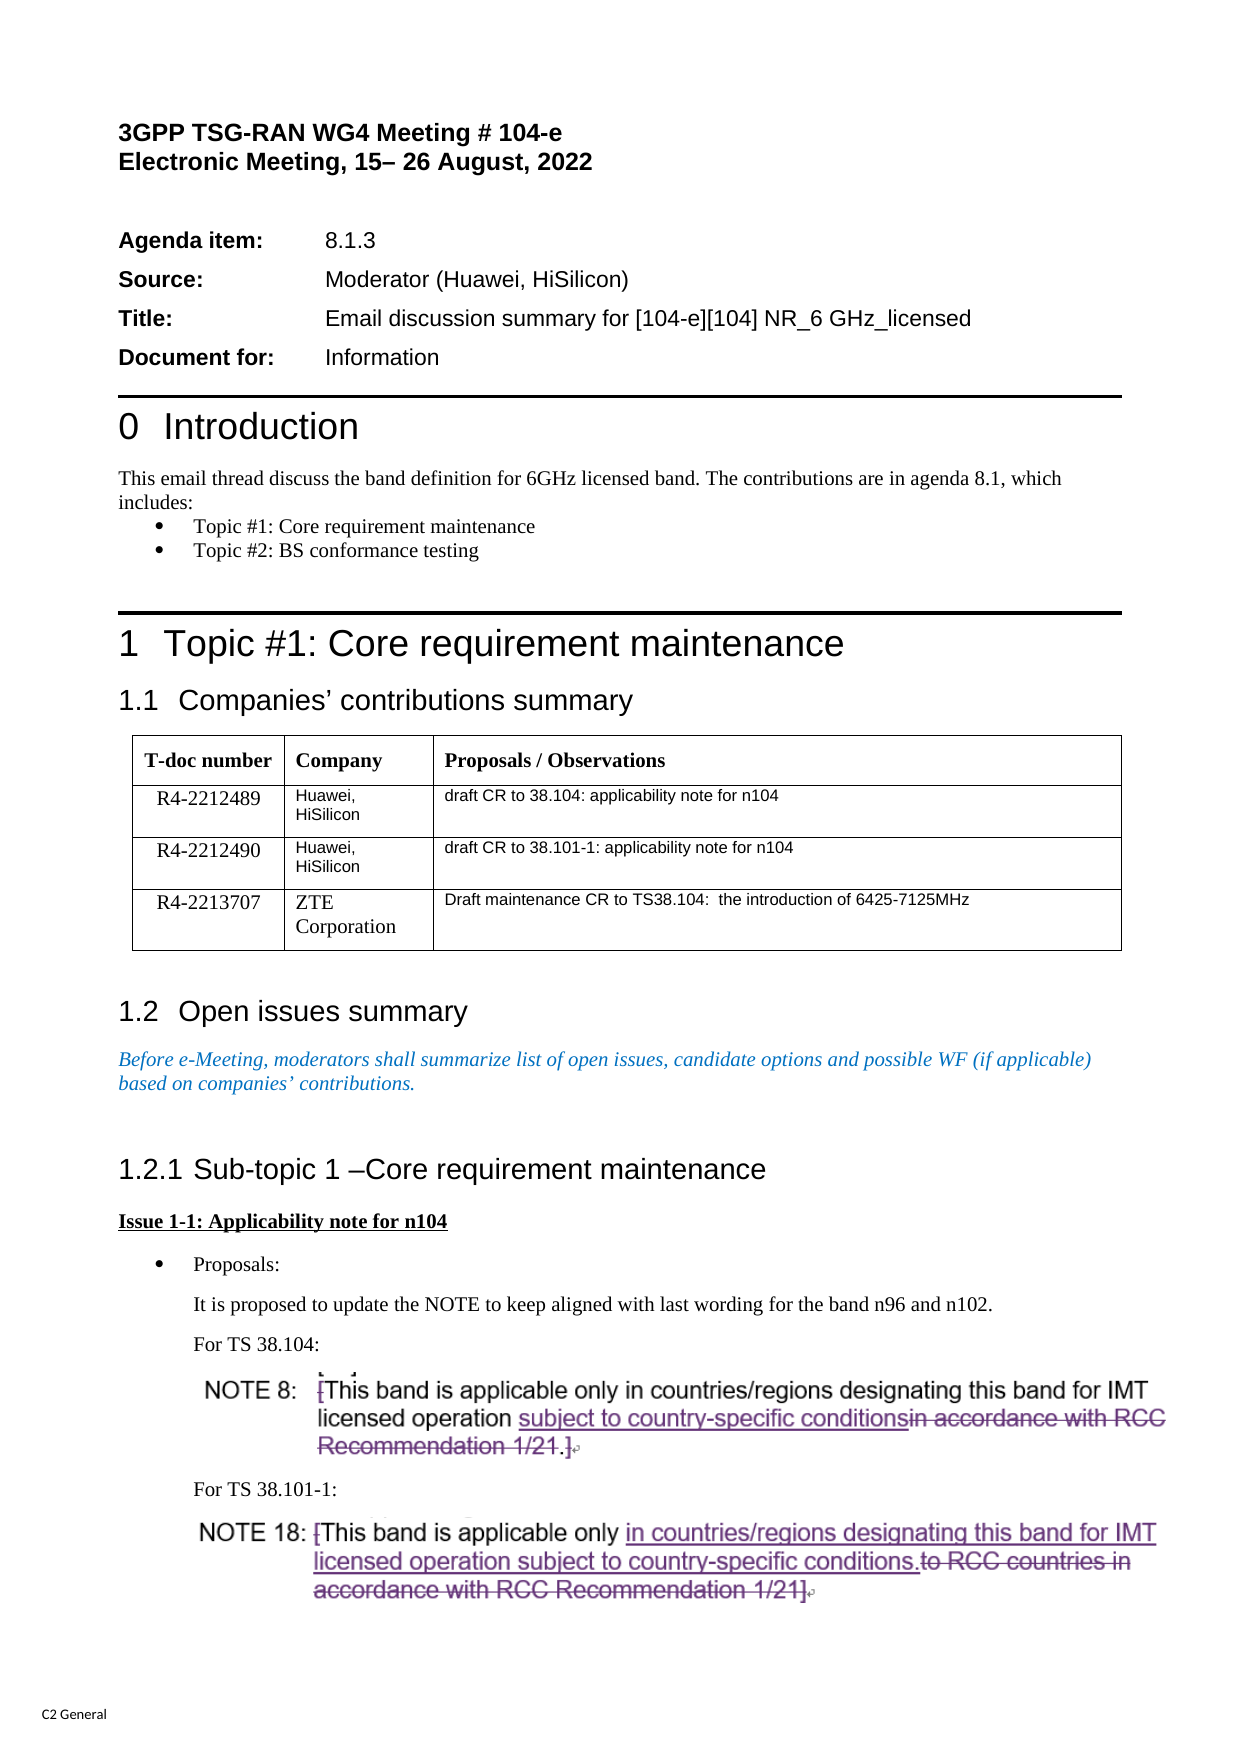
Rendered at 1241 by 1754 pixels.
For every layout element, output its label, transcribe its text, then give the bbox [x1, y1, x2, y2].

table_header Company [285, 736, 433, 785]
text Document for: Information [118, 343, 1122, 370]
text Electronic Meeting, 15– 26 August, 2022 [118, 147, 1122, 176]
text Title: Email discussion summary for [104-e][104] NR_6 GHz_licensed [118, 304, 1122, 331]
table_cell R4-2213707 [133, 890, 284, 950]
table_cell ZTE Corporation [285, 890, 433, 950]
table_cell Huawei, HiSilicon [285, 786, 433, 837]
list Topic #1: Core requirement maintenance [156, 514, 1122, 538]
subtitle Topic #1: Core requirement maintenance [118, 615, 1122, 664]
table_cell draft CR to 38.101-1: applicability note for n104 [434, 838, 1121, 889]
subtitle Sub-topic 1 –Core requirement maintenance [118, 1152, 1122, 1185]
table_cell Huawei, HiSilicon [285, 838, 433, 889]
list For TS 38.101-1: [193, 1477, 1122, 1501]
table_cell R4-2212490 [133, 838, 284, 889]
picture [193, 1517, 1198, 1603]
list Topic #2: BS conformance testing [156, 538, 1122, 562]
text Before e-Meeting, moderators shall summarize list of open issues, candidate options and possible WF (if applicable) based on companies’ contributions. [118, 1047, 1122, 1095]
list Proposals: [156, 1252, 1122, 1276]
table_cell R4-2212489 [133, 786, 284, 837]
table_header Proposals / Observations [434, 736, 1121, 785]
text Agenda item: 8.1.3 [118, 227, 1122, 253]
text Source: Moderator (Huawei, HiSilicon) [118, 266, 1122, 292]
picture [193, 1372, 1198, 1461]
text This email thread discuss the band definition for 6GHz licensed band. The contributions are in agenda 8.1, which includes: [118, 466, 1122, 514]
subtitle Introduction [118, 398, 1122, 447]
text 3GPP TSG-RAN WG4 Meeting # 104-e R4-22 [118, 118, 1122, 147]
subtitle Companies’ contributions summary [118, 683, 1122, 716]
table_cell Draft maintenance CR to TS38.104: the introduction of 6425-7125MHz [434, 890, 1121, 950]
table_header T-doc number [133, 736, 284, 785]
table_cell draft CR to 38.104: applicability note for n104 [434, 786, 1121, 837]
list It is proposed to update the NOTE to keep aligned with last wording for the band n96 and n102. [193, 1292, 1122, 1316]
list For TS 38.104: [193, 1332, 1122, 1356]
text Issue 1-1: Applicability note for n104 [118, 1209, 1122, 1233]
subtitle Open issues summary [118, 994, 1122, 1028]
